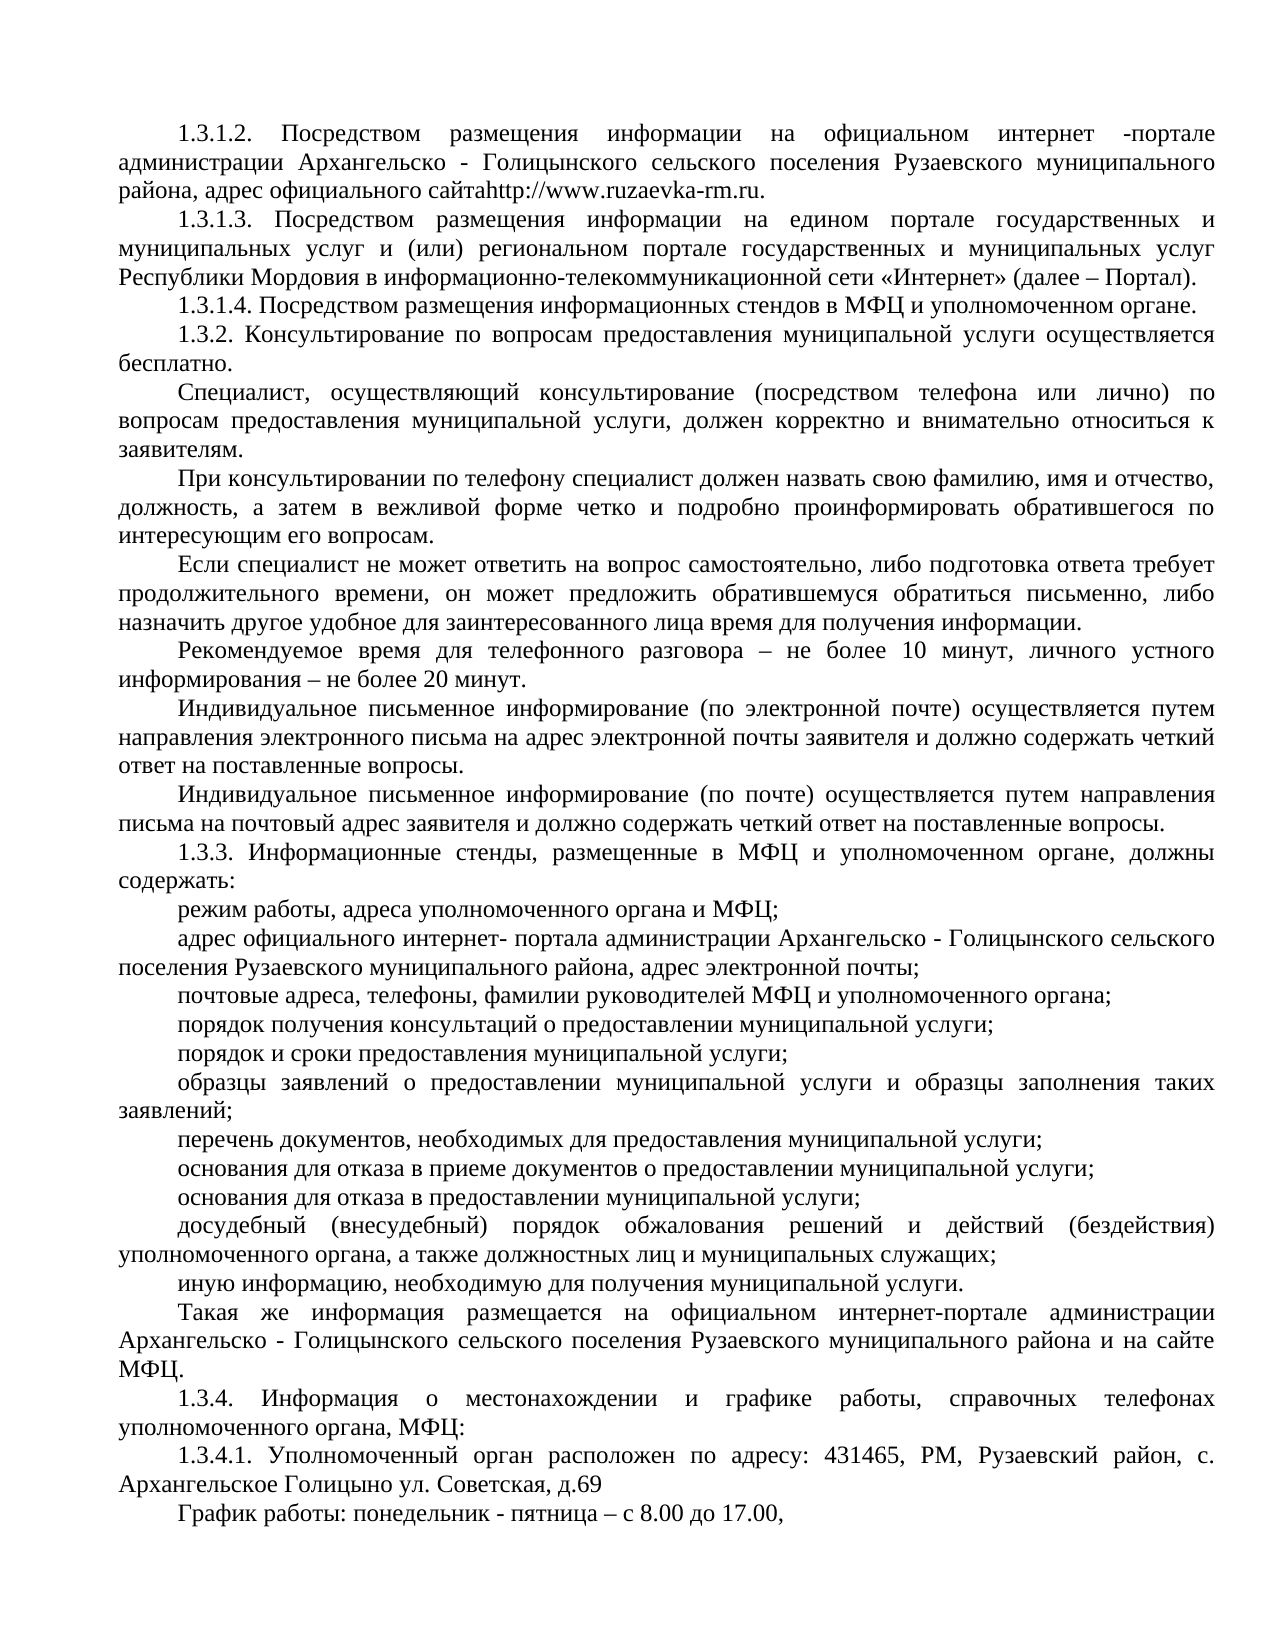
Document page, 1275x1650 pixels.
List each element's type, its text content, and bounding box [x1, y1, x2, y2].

text основания для отказа в приеме документов о предоставлении муниципальной услуги; [118, 1153, 1216, 1182]
text Индивидуальное письменное информирование (по почте) осуществляется путем направления письма на почтовый адрес заявителя и должно содержать четкий ответ на поставленные вопросы. [118, 779, 1216, 837]
text Если специалист не может ответить на вопрос самостоятельно, либо подготовка ответа требует продолжительного времени, он может предложить обратившемуся обратиться письменно, либо назначить другое удобное для заинтересованного лица время для получения информации. [118, 549, 1216, 636]
text иную информацию, необходимую для получения муниципальной услуги. [118, 1268, 1216, 1297]
text 1.3.4.1. Уполномоченный орган расположен по адресу: 431465, РМ, Рузаевский район, с. Архангельское Голицыно ул. Советская, д.69 [118, 1441, 1216, 1498]
text порядок получения консультаций о предоставлении муниципальной услуги; [118, 1009, 1216, 1038]
text досудебный (внесудебный) порядок обжалования решений и действий (бездействия) уполномоченного органа, а также должностных лиц и муниципальных служащих; [118, 1211, 1216, 1268]
text Такая же информация размещается на официальном интернет-портале администрации Архангельско - Голицынского сельского поселения Рузаевского муниципального района и на сайте МФЦ. [118, 1297, 1216, 1383]
text Рекомендуемое время для телефонного разговора – не более 10 минут, личного устного информирования – не более 20 минут. [118, 636, 1216, 693]
text 1.3.2. Консультирование по вопросам предоставления муниципальной услуги осуществляется бесплатно. [118, 319, 1216, 377]
text 1.3.1.2. Посредством размещения информации на официальном интернет -портале администрации Архангельско - Голицынского сельского поселения Рузаевского муниципального района, адрес официального сайтаhttp://www.ruzaevka-rm.ru. [118, 118, 1216, 204]
text 1.3.3. Информационные стенды, размещенные в МФЦ и уполномоченном органе, должны содержать: [118, 837, 1216, 894]
text почтовые адреса, телефоны, фамилии руководителей МФЦ и уполномоченного органа; [118, 981, 1216, 1009]
text образцы заявлений о предоставлении муниципальной услуги и образцы заполнения таких заявлений; [118, 1067, 1216, 1124]
text перечень документов, необходимых для предоставления муниципальной услуги; [118, 1124, 1216, 1153]
text 1.3.1.3. Посредством размещения информации на едином портале государственных и муниципальных услуг и (или) региональном портале государственных и муниципальных услуг Республики Мордовия в информационно-телекоммуникационной сети «Интернет» (далее – Портал). [118, 204, 1216, 291]
text порядок и сроки предоставления муниципальной услуги; [118, 1038, 1216, 1067]
text Специалист, осуществляющий консультирование (посредством телефона или лично) по вопросам предоставления муниципальной услуги, должен корректно и внимательно относиться к заявителям. [118, 377, 1216, 463]
text При консультировании по телефону специалист должен назвать свою фамилию, имя и отчество, должность, а затем в вежливой форме четко и подробно проинформировать обратившегося по интересующим его вопросам. [118, 463, 1216, 549]
text График работы: понедельник - пятница – с 8.00 до 17.00, [118, 1498, 1216, 1527]
text 1.3.1.4. Посредством размещения информационных стендов в МФЦ и уполномоченном органе. [118, 291, 1216, 319]
text 1.3.4. Информация о местонахождении и графике работы, справочных телефонах уполномоченного органа, МФЦ: [118, 1383, 1216, 1441]
text адрес официального интернет- портала администрации Архангельско - Голицынского сельского поселения Рузаевского муниципального района, адрес электронной почты; [118, 923, 1216, 981]
text Индивидуальное письменное информирование (по электронной почте) осуществляется путем направления электронного письма на адрес электронной почты заявителя и должно содержать четкий ответ на поставленные вопросы. [118, 693, 1216, 779]
text режим работы, адреса уполномоченного органа и МФЦ; [118, 894, 1216, 923]
text основания для отказа в предоставлении муниципальной услуги; [118, 1182, 1216, 1211]
